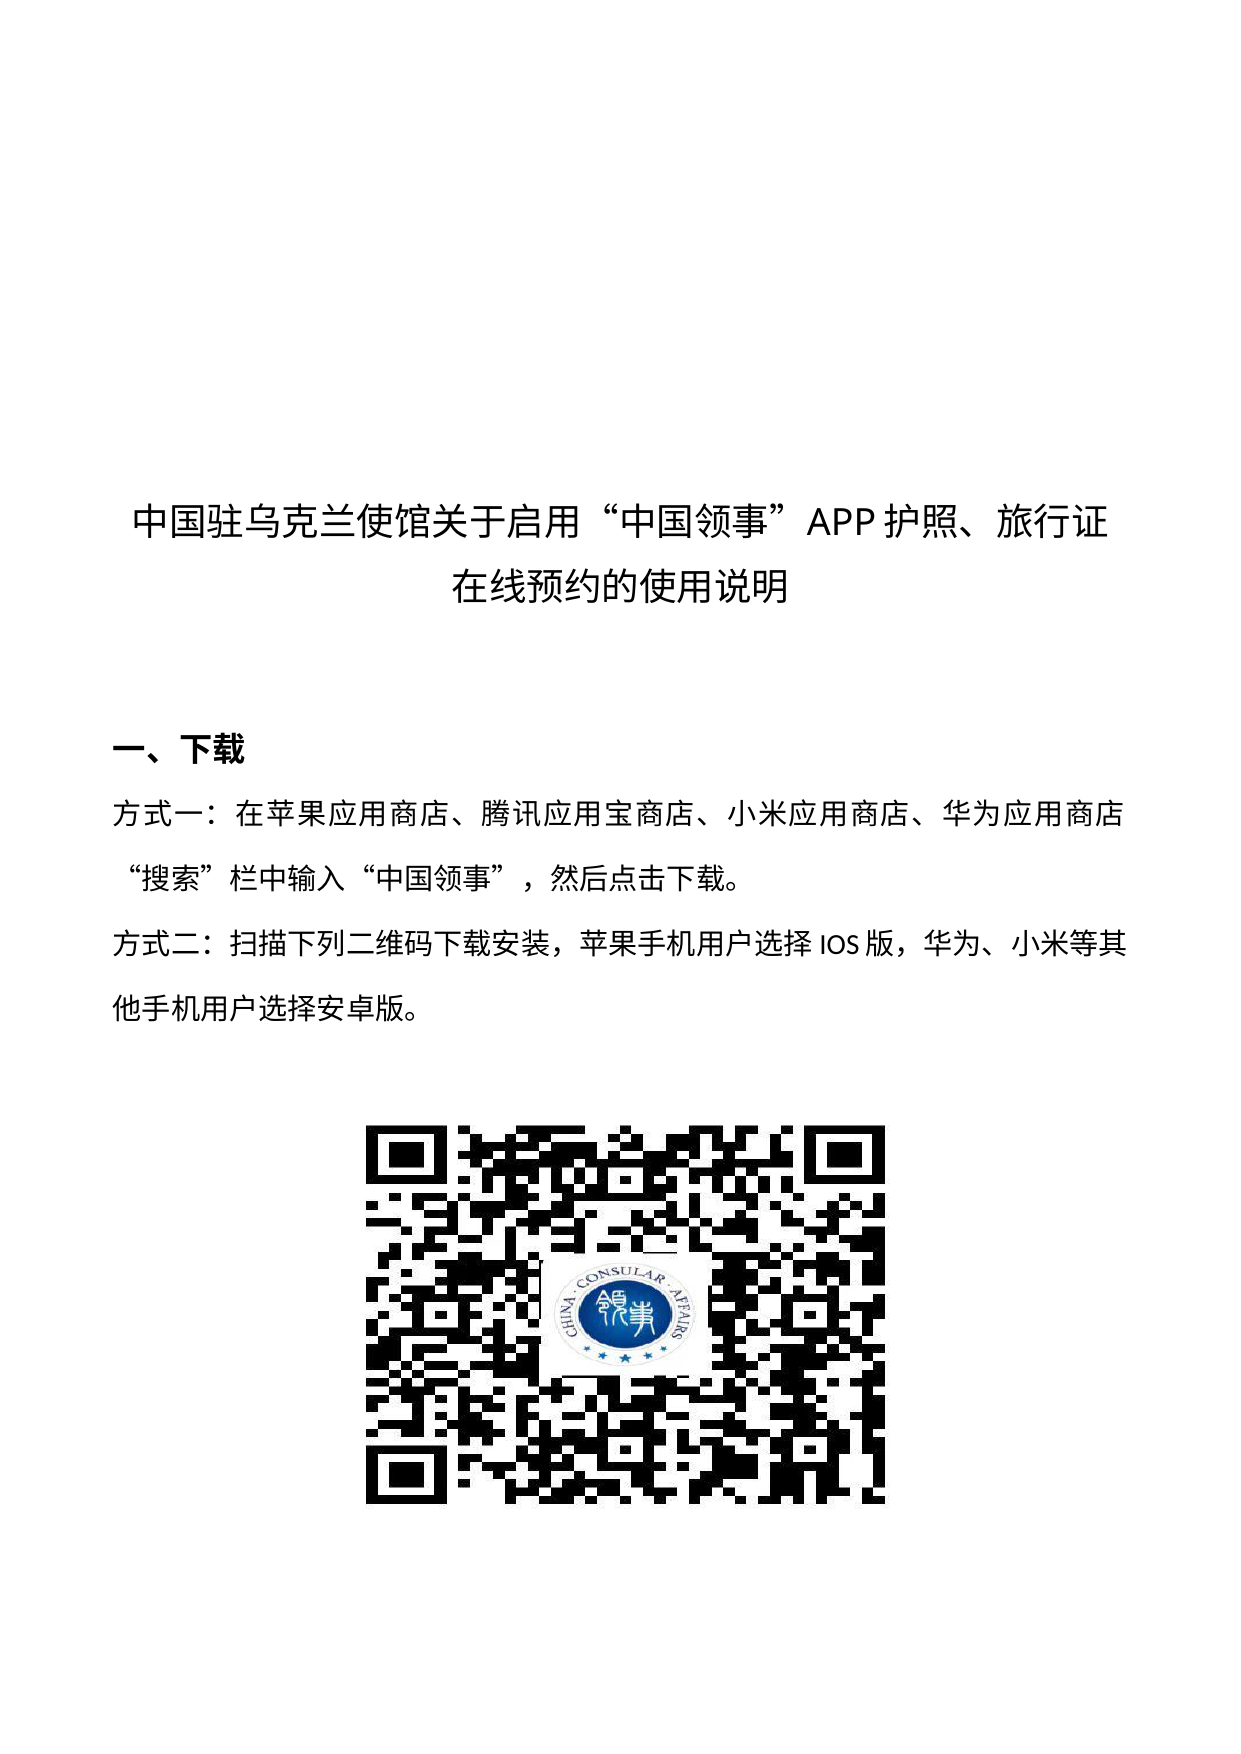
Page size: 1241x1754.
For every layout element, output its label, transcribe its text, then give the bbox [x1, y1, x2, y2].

list 方式二：扫描下列二维码下载安装，苹果手机用户选择IOS版，华为、小米等其他手机用户选择安卓版。 [112, 909, 1128, 1039]
list 方式一：在苹果应用商店、腾讯应用宝商店、小米应用商店、华为应用商店“搜索”栏中输入“中国领事”，然后点击下载。 [112, 779, 1128, 909]
text 在线预约的使用说明 [112, 552, 1128, 617]
text 中国驻乌克兰使馆关于启用“中国领事”APP护照、旅行证 [112, 487, 1128, 552]
text 一、下载 [112, 714, 1128, 779]
picture [338, 1104, 914, 1525]
